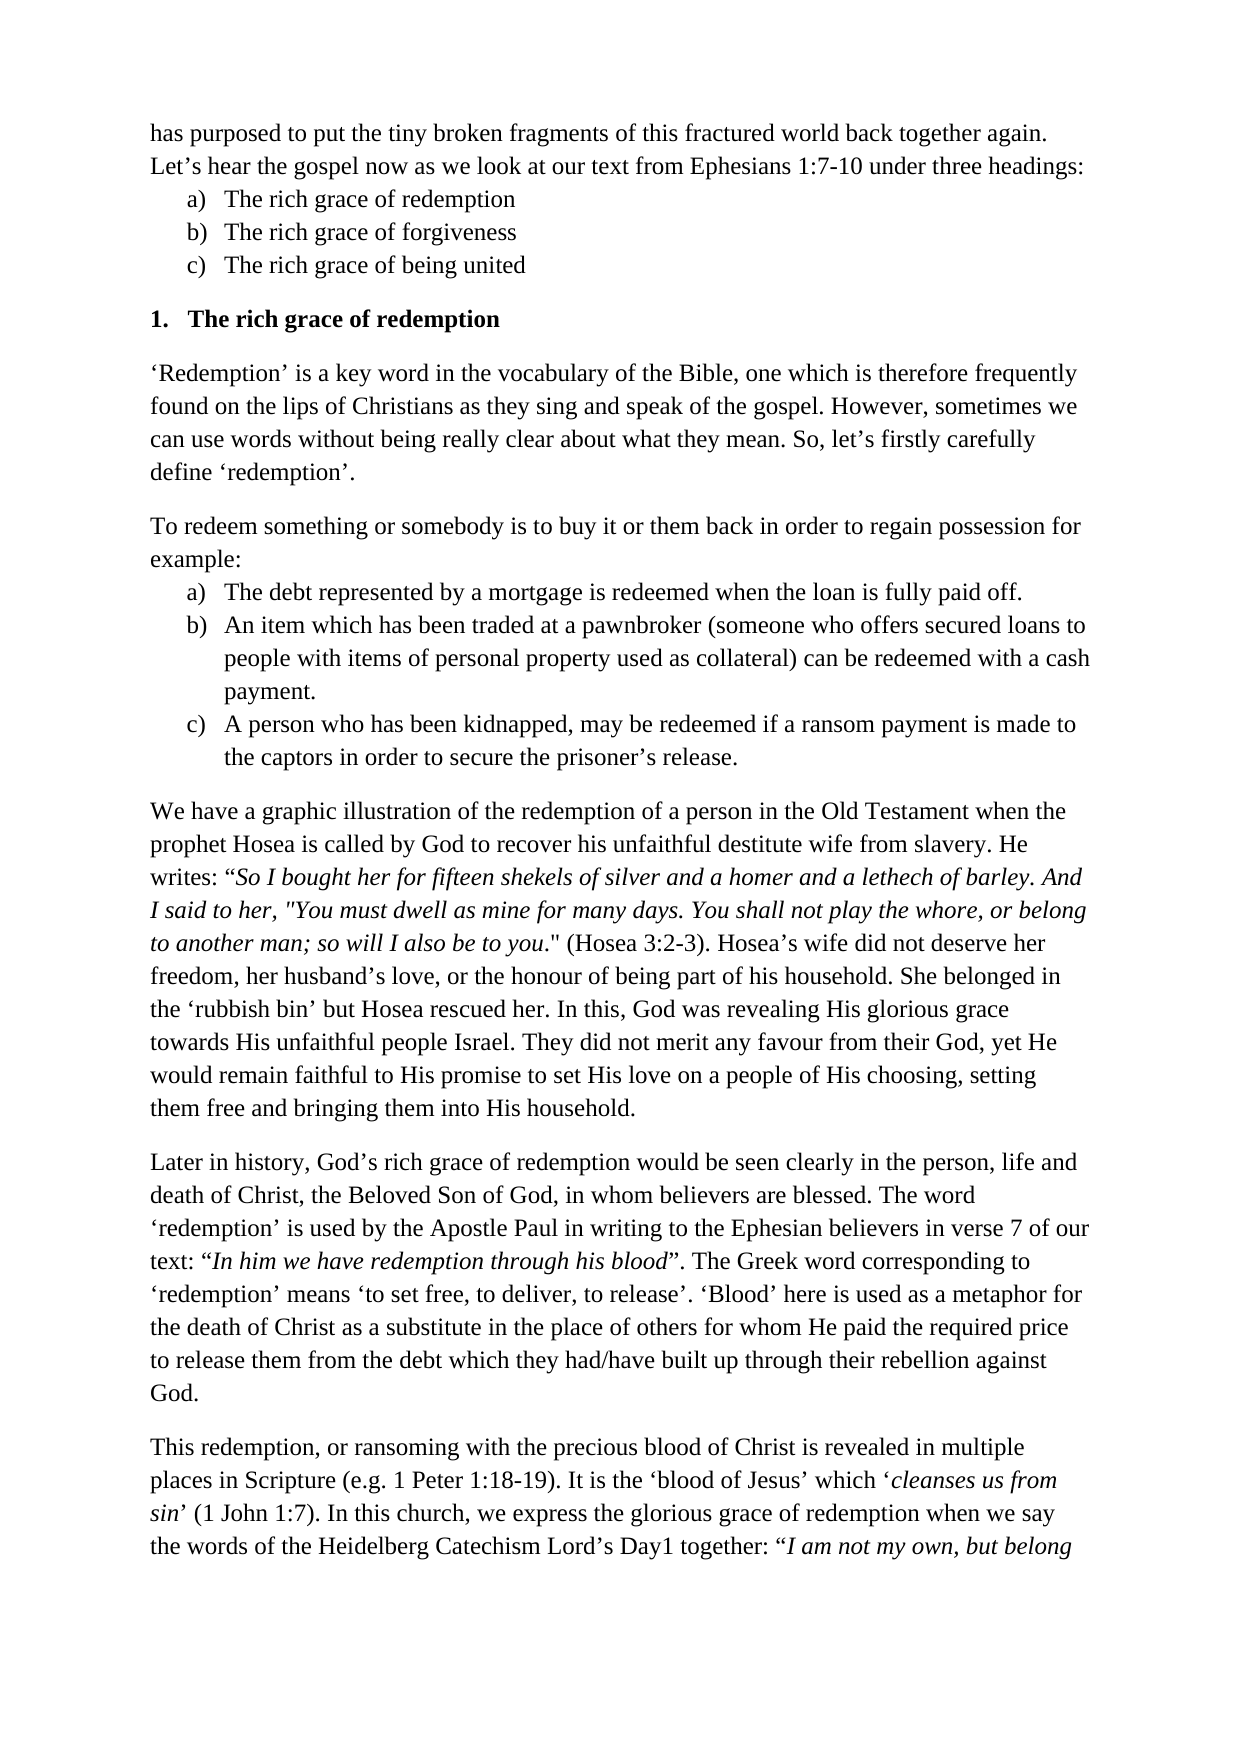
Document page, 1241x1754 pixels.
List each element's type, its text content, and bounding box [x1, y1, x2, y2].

list The debt represented by a mortgage is redeemed when the loan is fully paid off. [186, 577, 1090, 606]
list An item which has been traded at a pawnbroker (someone who offers secured loans to people with items of personal property used as collateral) can be redeemed with a cash payment. [186, 610, 1090, 705]
list The rich grace of redemption [187, 184, 1090, 213]
list The rich grace of being united [187, 250, 1090, 279]
text We have a graphic illustration of the redemption of a person in the Old Testament when the prophet Hosea is called by God to recover his unfaithful destitute wife from slavery. He writes: “So I bought her for fifteen shekels of silver and a homer and a lethech of barley. And I said to her, "You must dwell as mine for many days. You shall not play the whore, or belong to another man; so will I also be to you." (Hosea 3:2-3). Hosea’s wife did not deserve her freedom, her husband’s love, or the honour of being part of his household. She belonged in the ‘rubbish bin’ but Hosea rescued her. In this, God was revealing His glorious grace towards His unfaithful people Israel. They did not merit any favour from their God, yet He would remain faithful to His promise to set His love on a people of His choosing, setting them free and bringing them into His household. [150, 796, 1090, 1122]
text ‘Redemption’ is a key word in the vocabulary of the Bible, one which is therefore frequently found on the lips of Christians as they sing and speak of the gospel. However, sometimes we can use words without being really clear about what they mean. So, let’s firstly carefully define ‘redemption’. [150, 358, 1090, 486]
list The rich grace of forgiveness [187, 217, 1090, 246]
list A person who has been kidnapped, may be redeemed if a ransom payment is made to the captors in order to secure the prisoner’s release. [186, 709, 1090, 771]
text Later in history, God’s rich grace of redemption would be seen clearly in the person, life and death of Christ, the Beloved Son of God, in whom believers are blessed. The word ‘redemption’ is used by the Apostle Paul in writing to the Ephesian believers in verse 7 of our text: “In him we have redemption through his blood”. The Greek word corresponding to ‘redemption’ means ‘to set free, to deliver, to release’. ‘Blood’ here is used as a metaphor for the death of Christ as a substitute in the place of others for whom He paid the required price to release them from the debt which they had/have built up through their rebellion against God. [150, 1147, 1090, 1407]
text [150, 1432, 1090, 1560]
list The rich grace of redemption [150, 304, 1090, 333]
text To redeem something or somebody is to buy it or them back in order to regain possession for example: [150, 511, 1090, 573]
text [150, 118, 1090, 180]
